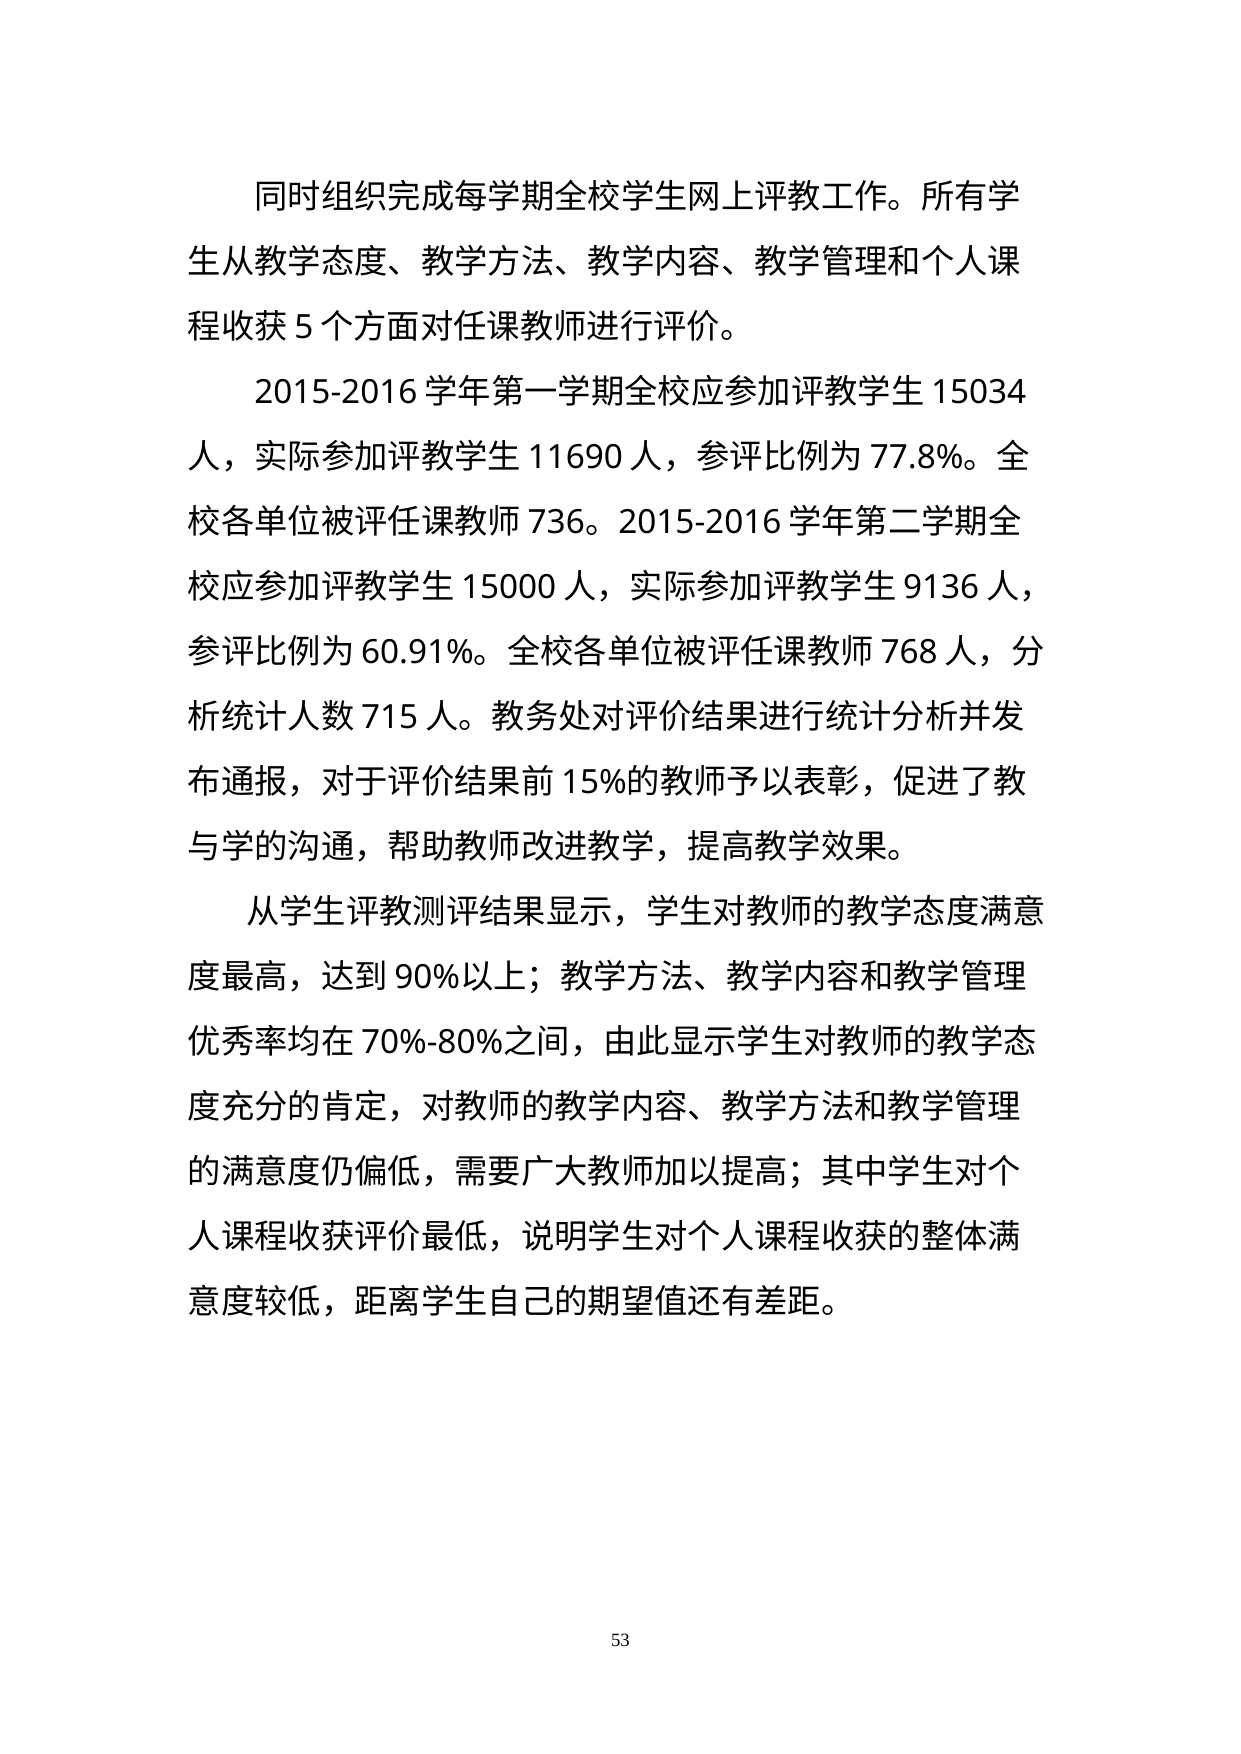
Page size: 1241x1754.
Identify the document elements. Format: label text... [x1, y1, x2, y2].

text 从学生评教测评结果显示，学生对教师的教学态度满意度最高，达到90%以上；教学方法、教学内容和教学管理优秀率均在70%-80%之间，由此显示学生对教师的教学态度充分的肯定，对教师的教学内容、教学方法和教学管理的满意度仍偏低，需要广大教师加以提高；其中学生对个人课程收获评价最低，说明学生对个人课程收获的整体满意度较低，距离学生自己的期望值还有差距。 [187, 877, 1053, 1332]
text 2015-2016学年第一学期全校应参加评教学生15034人，实际参加评教学生11690人，参评比例为77.8%。全校各单位被评任课教师736。2015-2016学年第二学期全校应参加评教学生15000人，实际参加评教学生9136人，参评比例为60.91%。全校各单位被评任课教师768人，分析统计人数715人。教务处对评价结果进行统计分析并发布通报，对于评价结果前15%的教师予以表彰，促进了教与学的沟通，帮助教师改进教学，提高教学效果。 [187, 357, 1053, 877]
text 同时组织完成每学期全校学生网上评教工作。所有学生从教学态度、教学方法、教学内容、教学管理和个人课程收获5个方面对任课教师进行评价。 [187, 162, 1053, 357]
